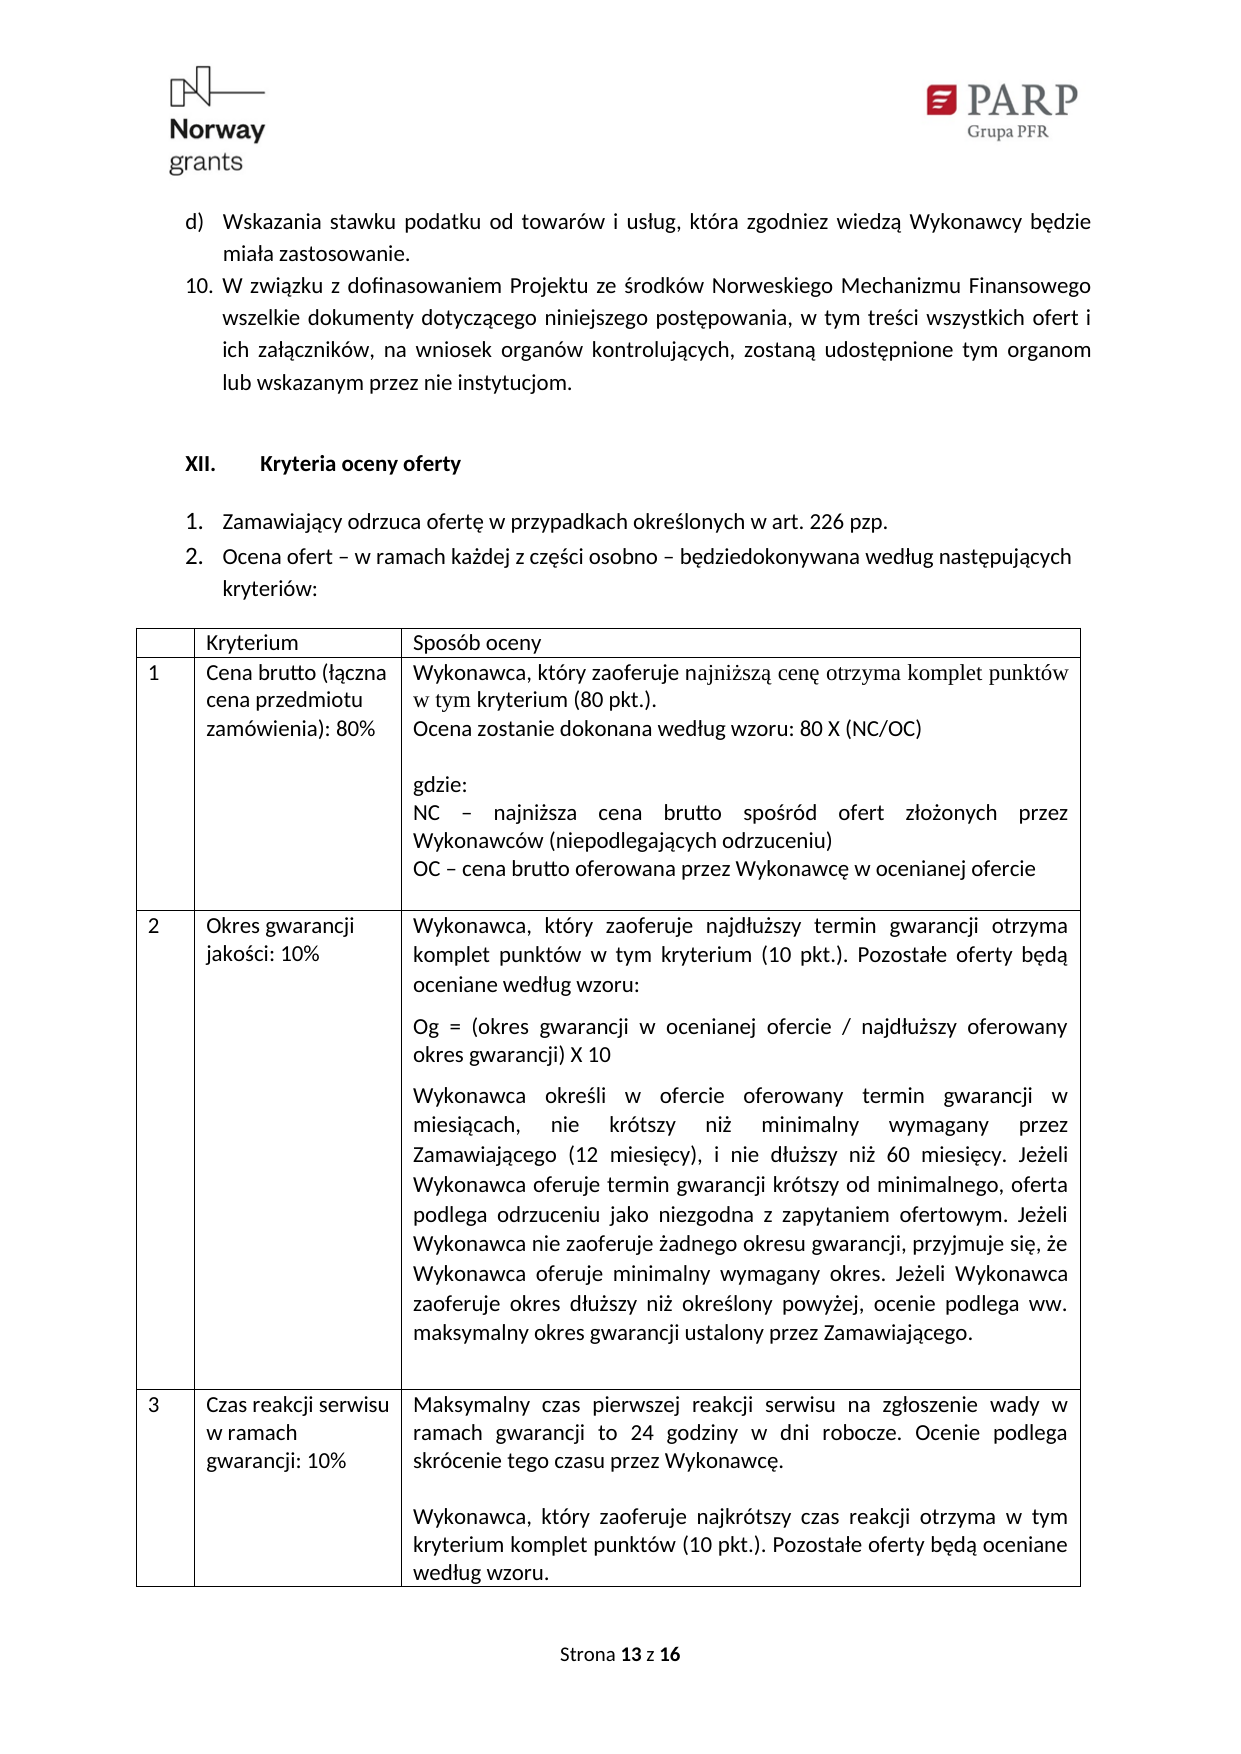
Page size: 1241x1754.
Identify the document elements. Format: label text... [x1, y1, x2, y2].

table_cell 1 [137, 658, 194, 910]
list Ocena ofert – w ramach każdej z części osobno – będziedokonywana według następujących kryteriów: [185, 540, 1093, 602]
table_cell Czas reakcji serwisu w ramach gwarancji: 10% [195, 1390, 401, 1586]
list Kryteria oceny oferty [185, 449, 1093, 477]
table_cell Cena brutto (łączna cena przedmiotu zamówienia): 80% [195, 658, 401, 910]
list Wskazania stawku podatku od towarów i usług, która zgodniez wiedzą Wykonawcy będzie miała zastosowanie. [185, 207, 1093, 267]
table_header Sposób oceny [402, 629, 1080, 657]
table_cell Okres gwarancji jakości: 10% [195, 911, 401, 1389]
table_cell Wykonawca, który zaoferuje najniższą cenę otrzyma komplet punktów w tym kryterium (80 pkt.). Ocena zostanie dokonana według wzoru: 80 X (NC/OC) gdzie: NC – najniższa cena brutto spośród ofert złożonych przez Wykonawców (niepodlegających odrzuceniu) OC – cena brutto oferowana przez Wykonawcę w ocenianej ofercie [402, 658, 1080, 910]
list W związku z dofinasowaniem Projektu ze środków Norweskiego Mechanizmu Finansowego wszelkie dokumenty dotyczącego niniejszego postępowania, w tym treści wszystkich ofert i ich załączników, na wniosek organów kontrolujących, zostaną udostępnione tym organom lub wskazanym przez nie instytucjom. [185, 271, 1093, 396]
list Zamawiający odrzuca ofertę w przypadkach określonych w art. 226 pzp. [185, 505, 1093, 535]
table_header Kryterium [195, 629, 401, 657]
table_cell Wykonawca, który zaoferuje najdłuższy termin gwarancji otrzyma komplet punktów w tym kryterium (10 pkt.). Pozostałe oferty będą oceniane według wzoru: Og = (okres gwarancji w ocenianej ofercie / najdłuższy oferowany okres gwarancji) X 10 Wykonawca określi w ofercie oferowany termin gwarancji w miesiącach, nie krótszy niż minimalny wymagany przez Zamawiającego (12 miesięcy), i nie dłuższy niż 60 miesięcy. Jeżeli Wykonawca oferuje termin gwarancji krótszy od minimalnego, oferta podlega odrzuceniu jako niezgodna z zapytaniem ofertowym. Jeżeli Wykonawca nie zaoferuje żadnego okresu gwarancji, przyjmuje się, że Wykonawca oferuje minimalny wymagany okres. Jeżeli Wykonawca zaoferuje okres dłuższy niż określony powyżej, ocenie podlega ww. maksymalny okres gwarancji ustalony przez Zamawiającego. [402, 911, 1080, 1389]
table_cell 3 [137, 1390, 194, 1586]
table_header [137, 629, 194, 657]
table_cell 2 [137, 911, 194, 1389]
picture [147, 59, 1093, 185]
